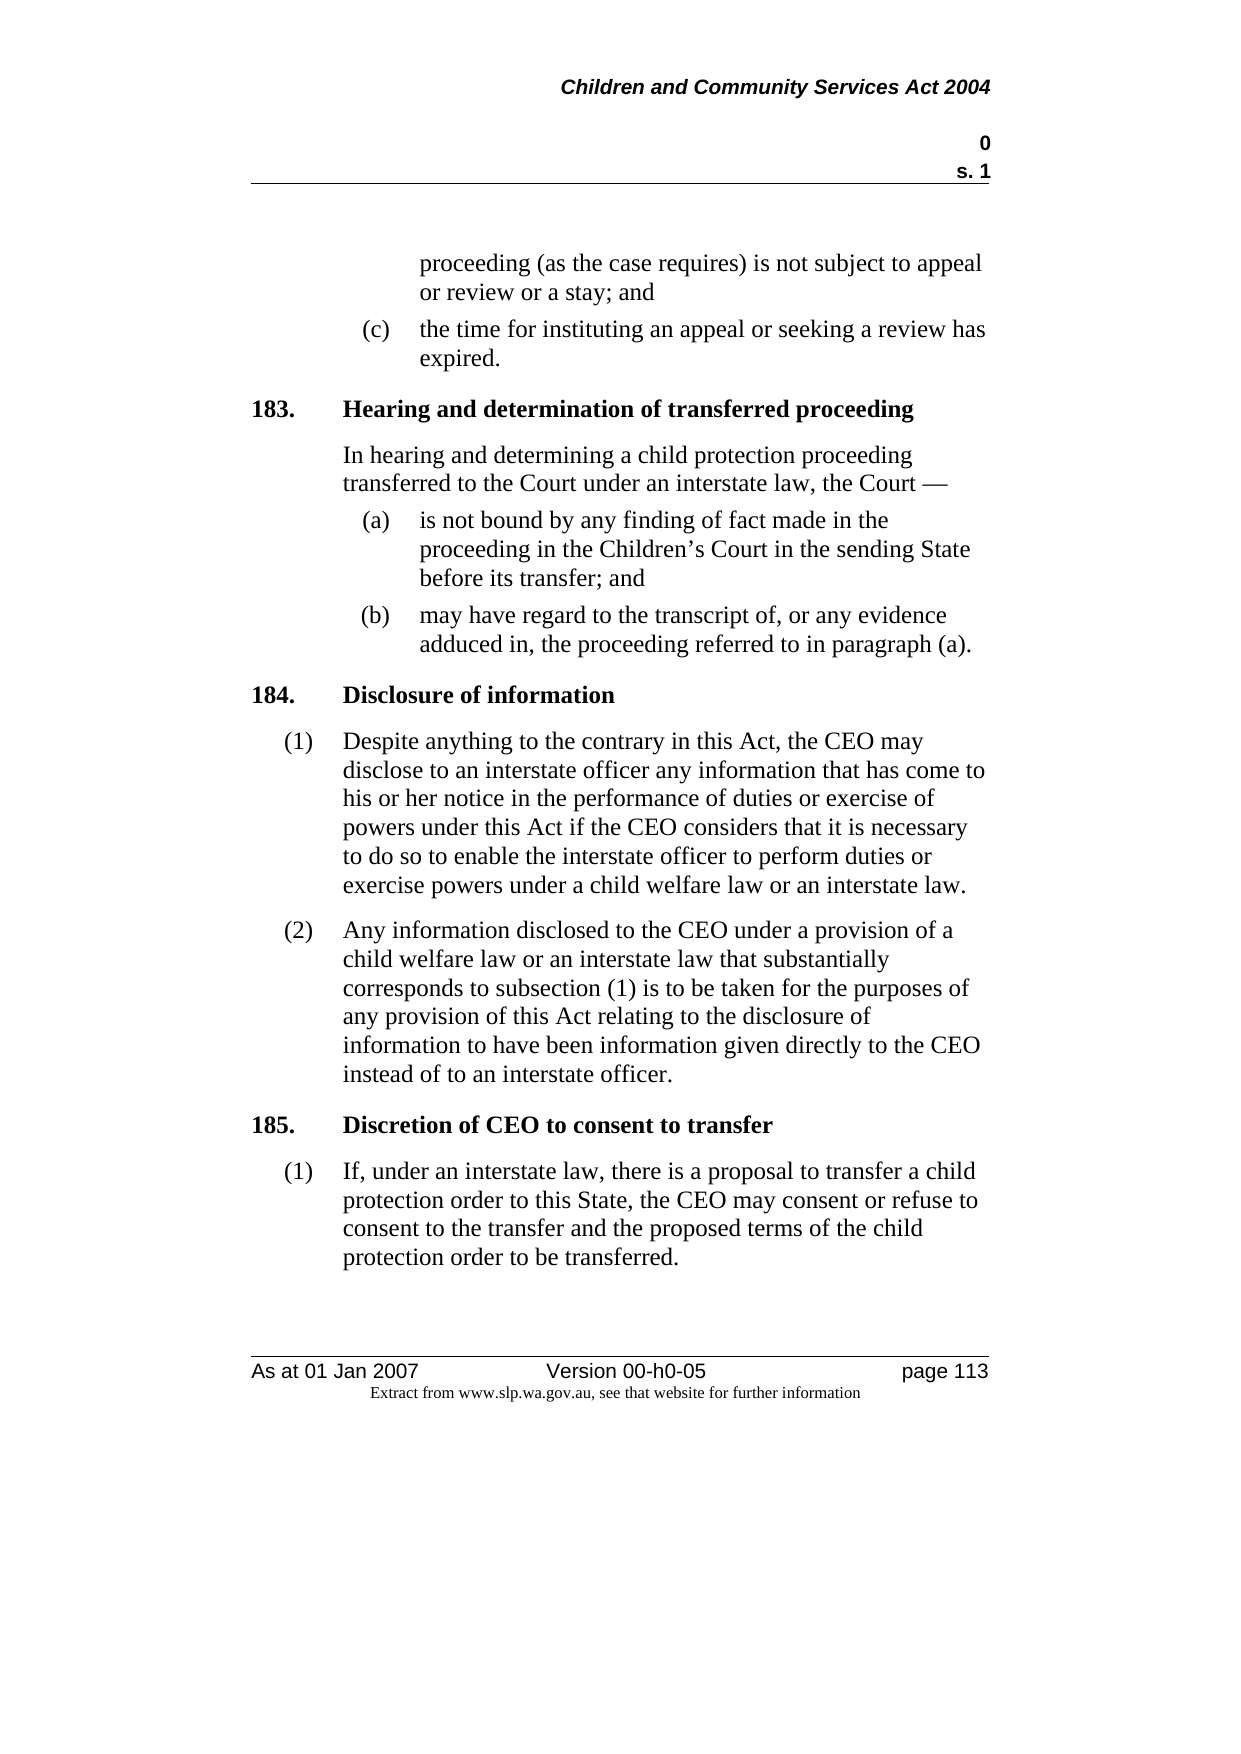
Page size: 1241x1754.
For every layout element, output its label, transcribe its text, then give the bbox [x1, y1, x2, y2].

text (1) Despite anything to the contrary in this Act, the CEO may disclose to an interstate officer any information that has come to his or her notice in the performance of duties or exercise of powers under this Act if the CEO considers that it is necessary to do so to enable the interstate officer to perform duties or exercise powers under a child welfare law or an interstate law. [251, 726, 989, 898]
subtitle 183. Hearing and determination of transferred proceeding [251, 394, 989, 423]
text (a) is not bound by any finding of fact made in the proceeding in the Children’s Court in the sending State before its transfer; and [251, 506, 989, 592]
text (b) may have regard to the transcript of, or any evidence adduced in, the proceeding referred to in paragraph (a). [251, 600, 989, 658]
text (c) the time for instituting an appeal or seeking a review has expired. [251, 314, 989, 371]
subtitle 185. Discretion of CEO to consent to transfer [251, 1111, 989, 1139]
text (1) If, under an interstate law, there is a proposal to transfer a child protection order to this State, the CEO may consent or refuse to consent to the transfer and the proposed terms of the child protection order to be transferred. [251, 1156, 989, 1271]
text (2) Any information disclosed to the CEO under a provision of a child welfare law or an interstate law that substantially corresponds to subsection (1) is to be taken for the purposes of any provision of this Act relating to the disclosure of information to have been information given directly to the CEO instead of to an interstate officer. [251, 915, 989, 1088]
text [251, 248, 989, 306]
subtitle 184. Disclosure of information [251, 681, 989, 709]
text In hearing and determining a child protection proceeding transferred to the Court under an interstate law, the Court — [251, 440, 989, 497]
